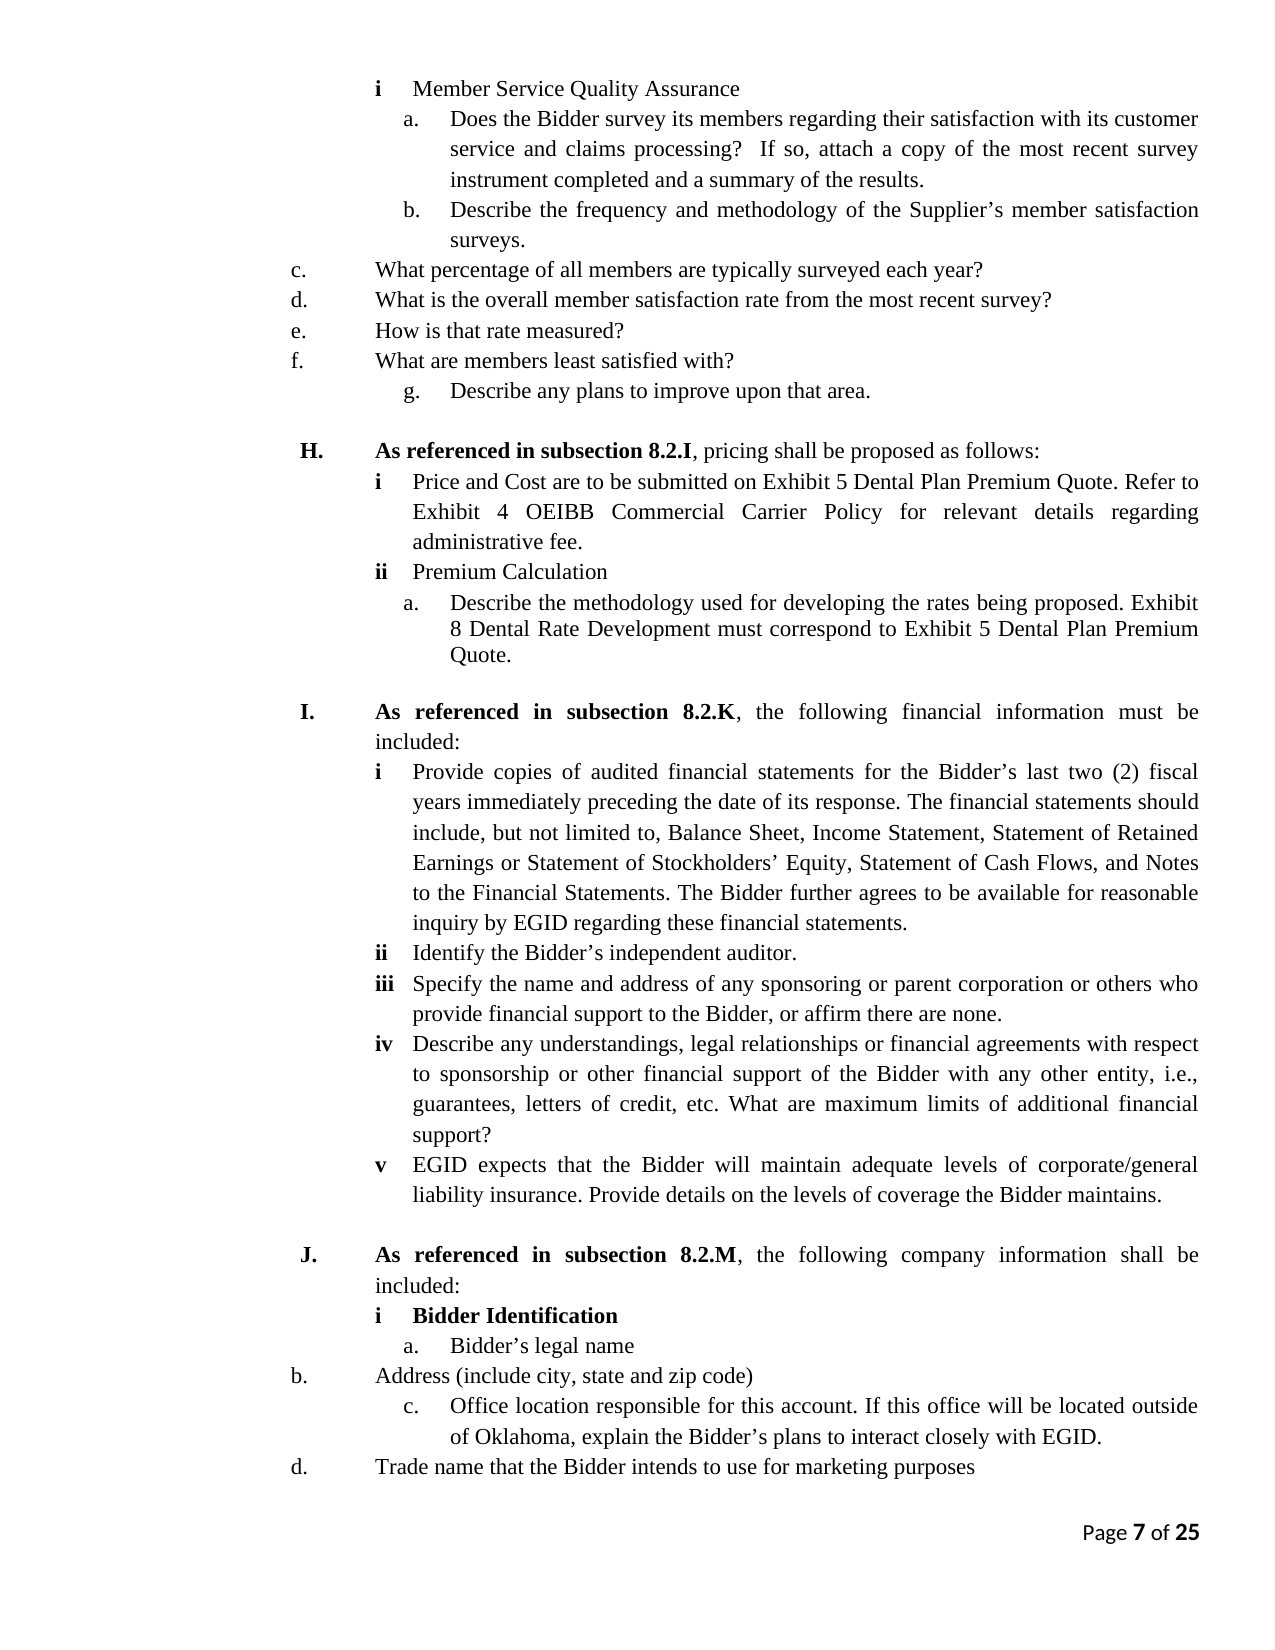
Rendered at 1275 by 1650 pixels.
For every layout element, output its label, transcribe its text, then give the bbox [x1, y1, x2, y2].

list Identify the Bidder’s independent auditor. [375, 939, 1200, 966]
list Describe the methodology used for developing the rates being proposed. Exhibit 8 Dental Rate Development must correspond to Exhibit 5 Dental Plan Premium Quote. [403, 588, 1200, 668]
list Address (include city, state and zip code) [150, 1362, 1200, 1389]
list Does the Bidder survey its members regarding their satisfaction with its customer service and claims processing? If so, attach a copy of the most recent survey instrument completed and a summary of the results. [403, 105, 1200, 192]
list Premium Calculation [375, 558, 1200, 585]
list What percentage of all members are typically surveyed each year? [150, 256, 1200, 283]
list What are members least satisfied with? [150, 347, 1200, 373]
list EGID expects that the Bidder will maintain adequate levels of corporate/general liability insurance. Provide details on the levels of coverage the Bidder maintains. [375, 1151, 1200, 1207]
list Describe any understandings, legal relationships or financial agreements with respect to sponsorship or other financial support of the Bidder with any other entity, i.e., guarantees, letters of credit, etc. What are maximum limits of additional financial support? [375, 1030, 1200, 1147]
list As referenced in subsection 8.2.I, pricing shall be proposed as follows: [300, 437, 1200, 464]
list Describe any plans to improve upon that area. [403, 377, 1200, 403]
list Price and Cost are to be submitted on Exhibit 5 Dental Plan Premium Quote. Refer to Exhibit 4 OEIBB Commercial Carrier Policy for relevant details regarding administrative fee. [375, 468, 1200, 554]
list Member Service Quality Assurance [375, 75, 1200, 101]
list Bidder’s legal name [403, 1332, 1200, 1358]
list How is that rate measured? [150, 317, 1200, 343]
list Provide copies of audited financial statements for the Bidder’s last two (2) fiscal years immediately preceding the date of its response. The financial statements should include, but not limited to, Balance Sheet, Income Statement, Statement of Retained Earnings or Statement of Stockholders’ Equity, Statement of Cash Flows, and Notes to the Financial Statements. The Bidder further agrees to be available for reasonable inquiry by EGID regarding these financial statements. [375, 758, 1200, 936]
list As referenced in subsection 8.2.M, the following company information shall be included: [300, 1242, 1200, 1298]
list Bidder Identification [375, 1302, 1200, 1328]
list Trade name that the Bidder intends to use for marketing purposes [150, 1453, 1200, 1479]
list What is the overall member satisfaction rate from the most recent survey? [150, 286, 1200, 313]
list Describe the frequency and methodology of the Supplier’s member satisfaction surveys. [403, 196, 1200, 252]
list Office location responsible for this account. If this office will be located outside of Oklahoma, explain the Bidder’s plans to interact closely with EGID. [403, 1393, 1200, 1449]
list Specify the name and address of any sponsoring or parent corporation or others who provide financial support to the Bidder, or affirm there are none. [375, 970, 1200, 1026]
list As referenced in subsection 8.2.K, the following financial information must be included: [300, 698, 1200, 754]
